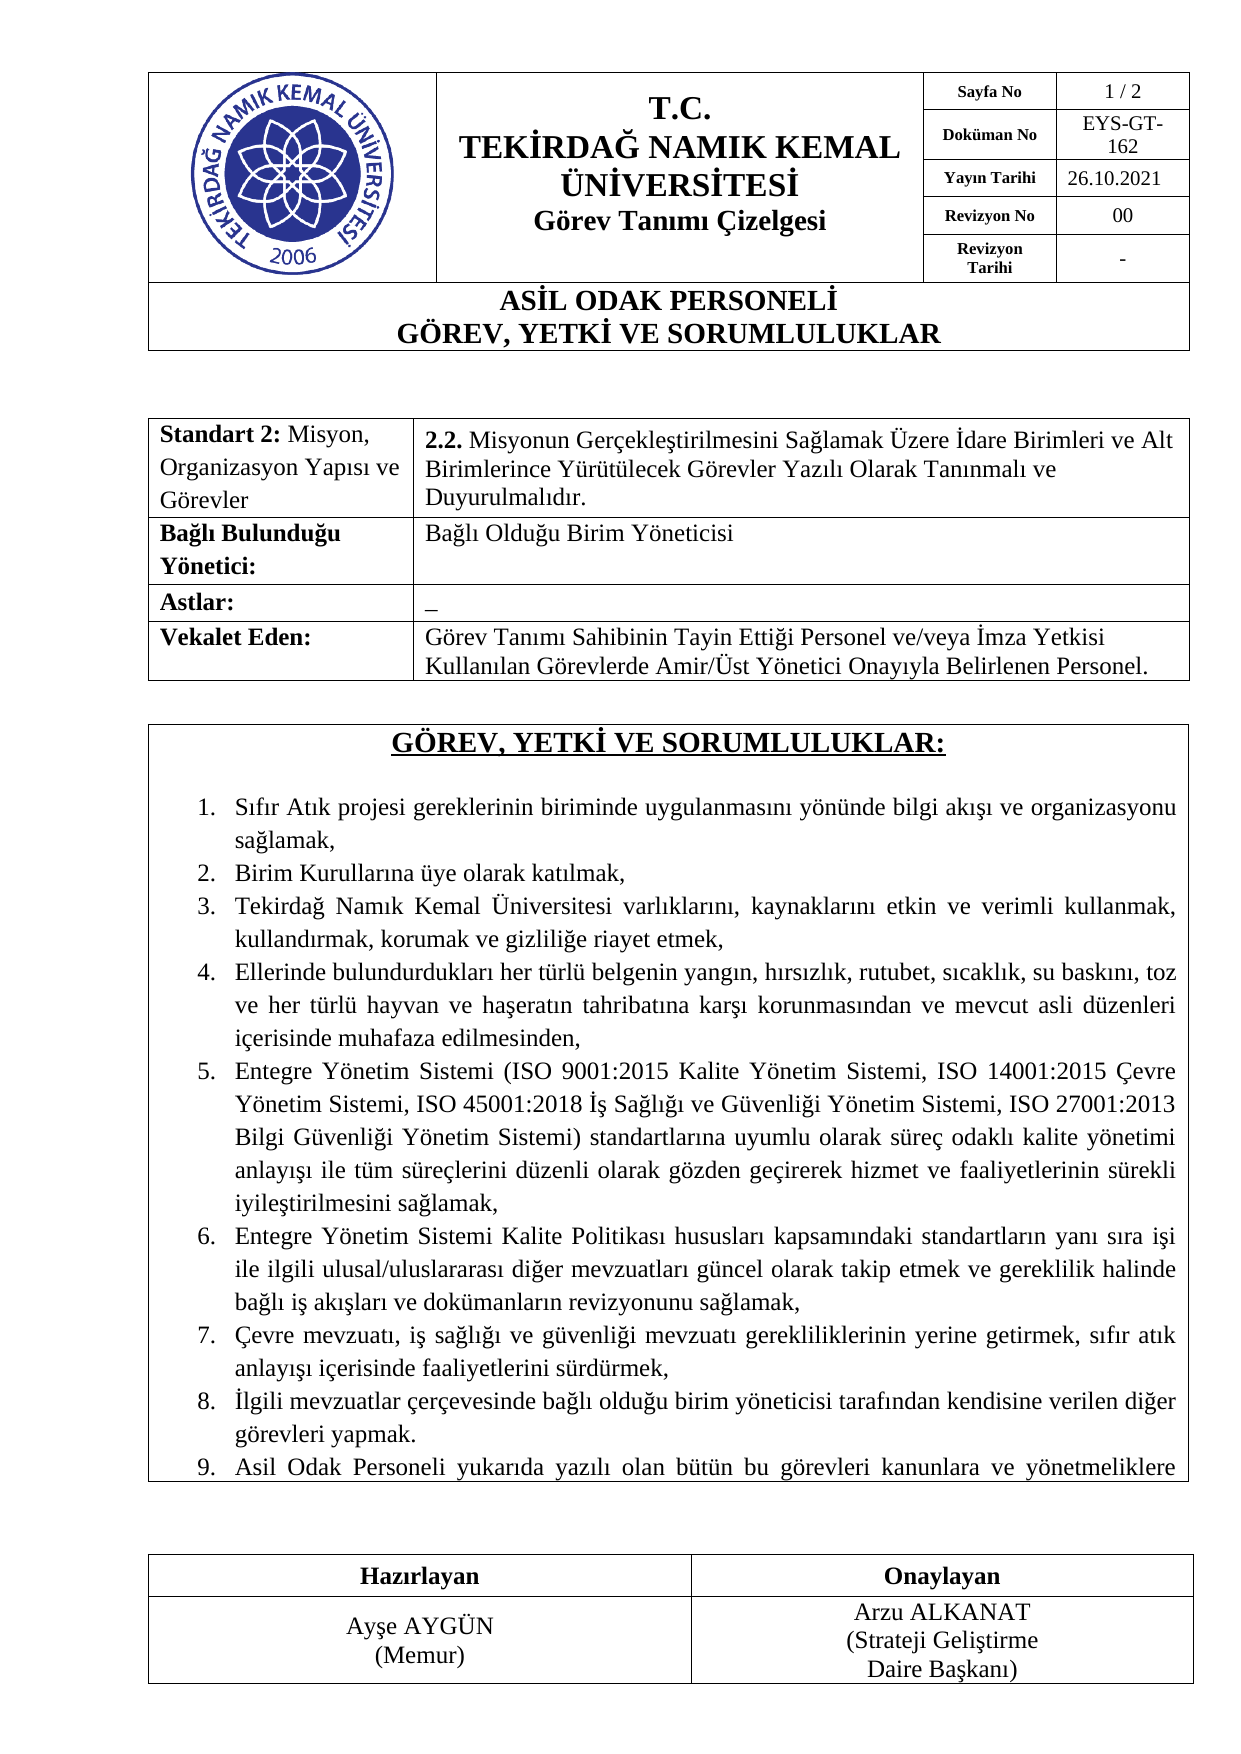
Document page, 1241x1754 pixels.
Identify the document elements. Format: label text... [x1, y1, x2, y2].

table_cell Bağlı Olduğu Birim Yöneticisi [414, 518, 1189, 584]
picture [190, 72, 394, 275]
table_cell Bağlı Bulunduğu Yönetici: [149, 518, 413, 584]
table_cell Astlar: [149, 585, 413, 621]
table_cell Görev Tanımı Sahibinin Tayin Ettiği Personel ve/veya İmza Yetkisi Kullanılan Görevlerde Amir/Üst Yönetici Onayıyla Belirlenen Personel. [414, 622, 1189, 680]
table_header 2.2. Misyonun Gerçekleştirilmesini Sağlamak Üzere İdare Birimleri ve Alt Birimlerince Yürütülecek Görevler Yazılı Olarak Tanınmalı ve Duyurulmalıdır. [414, 419, 1189, 517]
table_header Standart 2: Misyon, Organizasyon Yapısı ve Görevler [149, 419, 413, 517]
table_cell _ [414, 585, 1189, 621]
table_cell Vekalet Eden: [149, 622, 413, 680]
